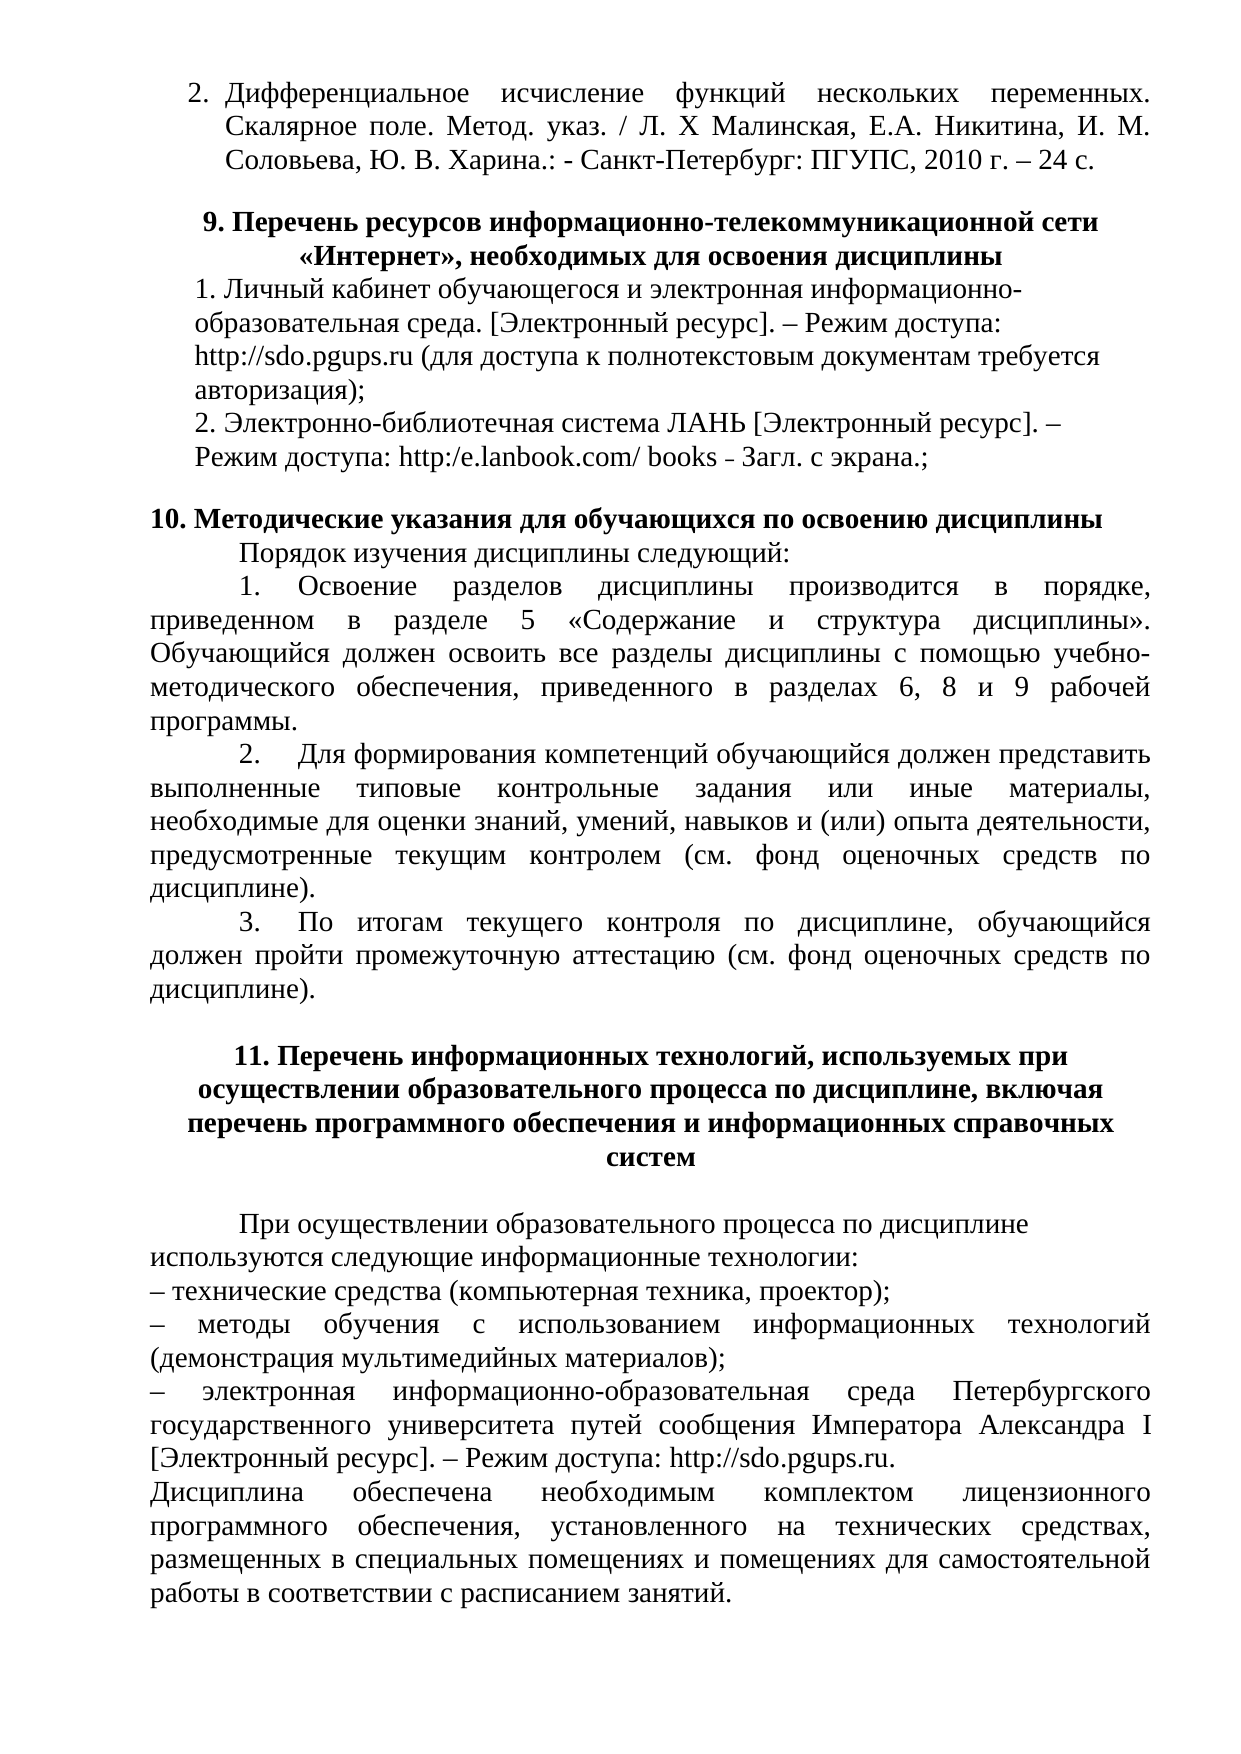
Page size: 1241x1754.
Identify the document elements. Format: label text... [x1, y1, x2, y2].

text 10. Методические указания для обучающихся по освоению дисциплины [150, 501, 1152, 535]
list Освоение разделов дисциплины производится в порядке, приведенном в разделе 5 «Содержание и структура дисциплины». Обучающийся должен освоить все разделы дисциплины с помощью учебно-методического обеспечения, приведенного в разделах 6, 8 и 9 рабочей программы. [150, 568, 1152, 736]
list Дифференциальное исчисление функций нескольких переменных. Скалярное поле. Метод. указ. / Л. Х Малинская, Е.А. Никитина, И. М. Соловьева, Ю. В. Харина.: - Санкт-Петербург: ПГУПС, 2010 г. – 24 с. [187, 75, 1152, 176]
list Для формирования компетенций обучающийся должен представить выполненные типовые контрольные задания или иные материалы, необходимые для оценки знаний, умений, навыков и (или) опыта деятельности, предусмотренные текущим контролем (см. фонд оценочных средств по дисциплине). [150, 736, 1152, 904]
text Порядок изучения дисциплины следующий: [150, 535, 1152, 568]
text – методы обучения с использованием информационных технологий (демонстрация мультимедийных материалов); [150, 1306, 1152, 1373]
list По итогам текущего контроля по дисциплине, обучающийся должен пройти промежуточную аттестацию (см. фонд оценочных средств по дисциплине). [150, 904, 1152, 1004]
text 1. Личный кабинет обучающегося и электронная информационно-образовательная среда. [Электронный ресурс]. – Режим доступа: http://sdo.pgups.ru (для доступа к полнотекстовым документам требуется авторизация); [194, 271, 1152, 406]
text 9. Перечень ресурсов информационно-телекоммуникационной сети «Интернет», необходимых для освоения дисциплины [150, 204, 1152, 271]
text – электронная информационно-образовательная среда Петербургского государственного университета путей сообщения Императора Александра I [Электронный ресурс]. – Режим доступа: http://sdo.pgups.ru. [150, 1373, 1152, 1474]
text – технические средства (компьютерная техника, проектор); [150, 1273, 1152, 1306]
text При осуществлении образовательного процесса по дисциплине используются следующие информационные технологии: [150, 1206, 1152, 1273]
text 11. Перечень информационных технологий, используемых при осуществлении образовательного процесса по дисциплине, включая перечень программного обеспечения и информационных справочных систем [150, 1038, 1152, 1172]
text 2. Электронно-библиотечная система ЛАНЬ [Электронный ресурс]. – Режим доступа: http:/e.lanbook.com/ books ˗ Загл. с экрана.; [194, 406, 1152, 473]
text Дисциплина обеспечена необходимым комплектом лицензионного программного обеспечения, установленного на технических средствах, размещенных в специальных помещениях и помещениях для самостоятельной работы в соответствии с расписанием занятий. [150, 1474, 1152, 1608]
